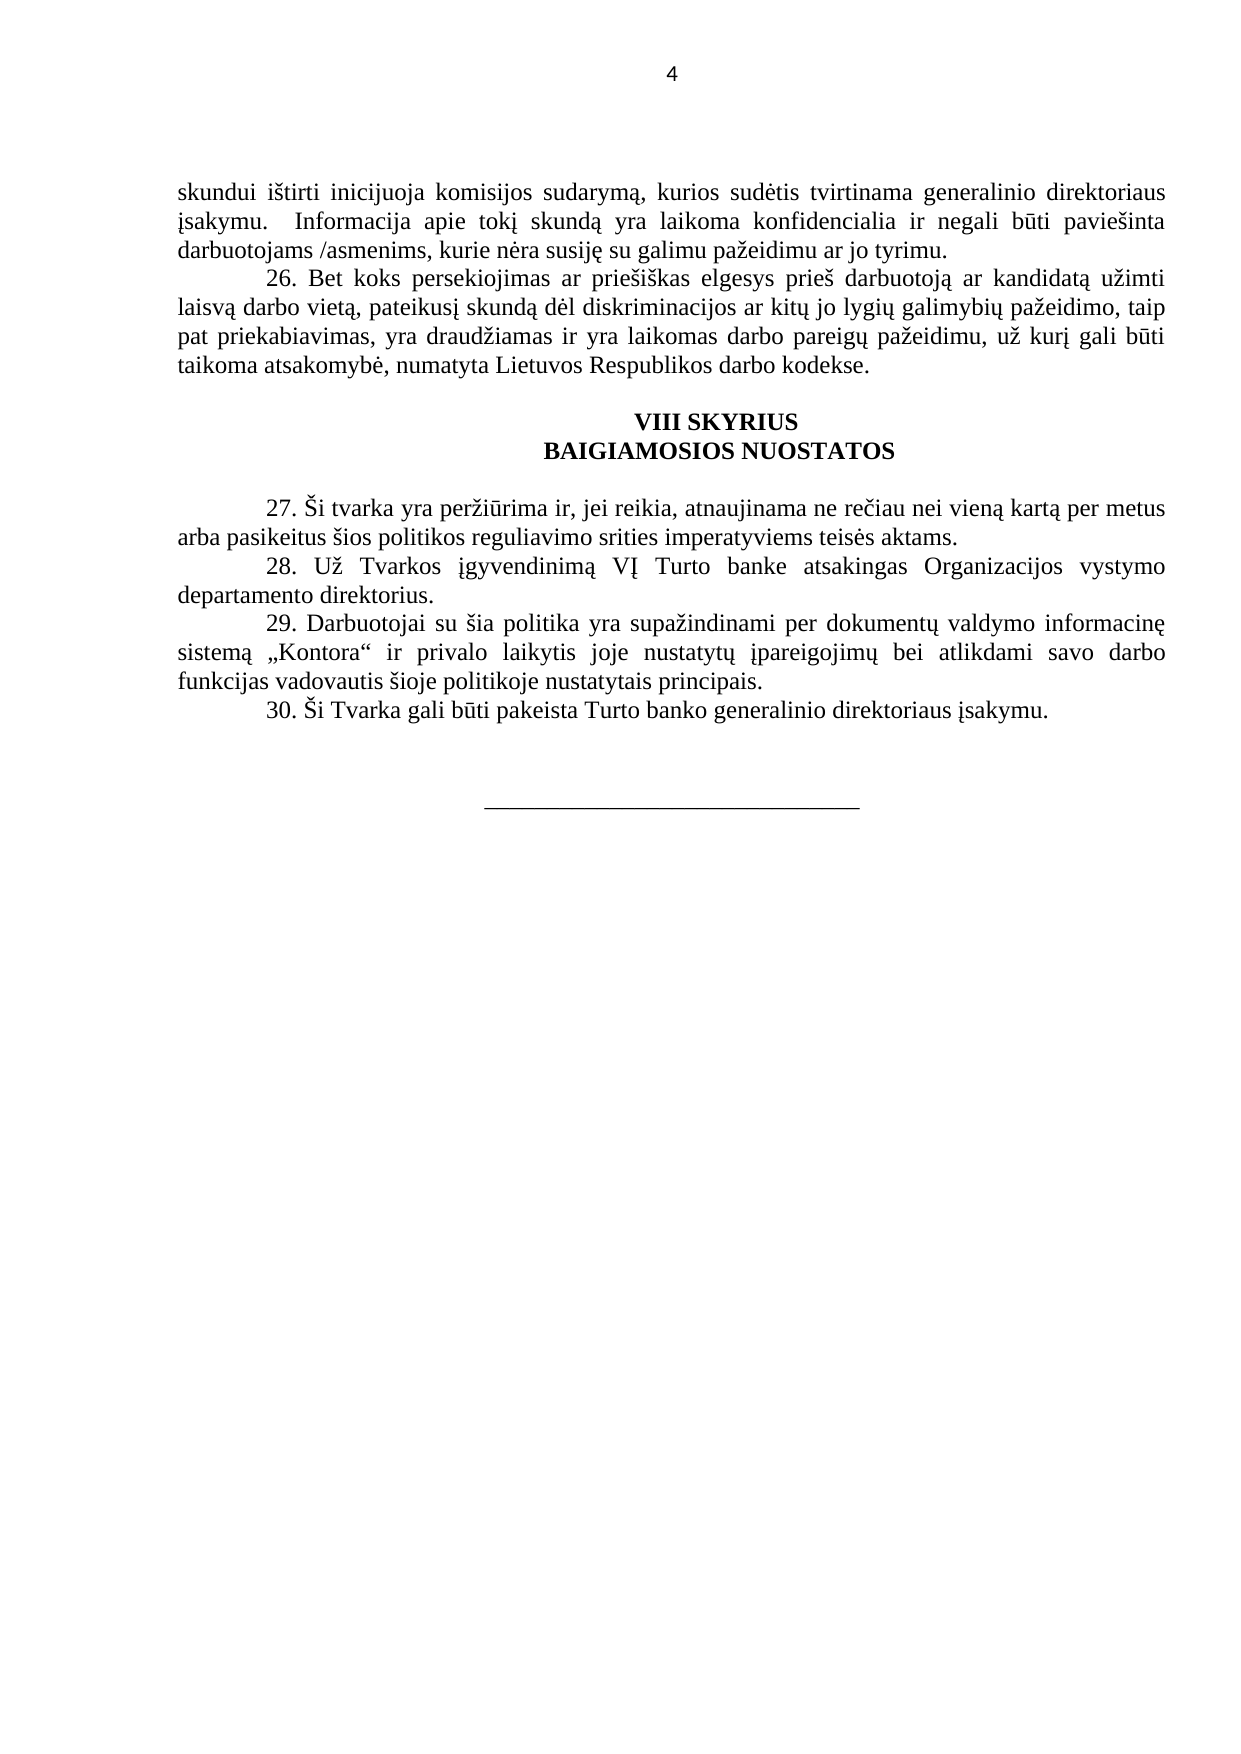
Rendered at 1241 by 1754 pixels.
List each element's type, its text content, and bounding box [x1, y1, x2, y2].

text ______________________________ [177, 783, 1167, 812]
text 26. Bet koks persekiojimas ar priešiškas elgesys prieš darbuotoją ar kandidatą užimti laisvą darbo vietą, pateikusį skundą dėl diskriminacijos ar kitų jo lygių galimybių pažeidimo, taip pat priekabiavimas, yra draudžiamas ir yra laikomas darbo pareigų pažeidimu, už kurį gali būti taikoma atsakomybė, numatyta Lietuvos Respublikos darbo kodekse. [177, 263, 1167, 378]
text BAIGIAMOSIOS NUOSTATOS [177, 436, 1167, 465]
text VIII SKYRIUS [177, 407, 1167, 436]
text 30. Ši Tvarka gali būti pakeista Turto banko generalinio direktoriaus įsakymu. [266, 695, 1167, 723]
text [177, 177, 1167, 263]
text 29. Darbuotojai su šia politika yra supažindinami per dokumentų valdymo informacinę sistemą „Kontora“ ir privalo laikytis joje nustatytų įpareigojimų bei atlikdami savo darbo funkcijas vadovautis šioje politikoje nustatytais principais. [177, 608, 1167, 695]
text 28. Už Tvarkos įgyvendinimą VĮ Turto banke atsakingas Organizacijos vystymo departamento direktorius. [177, 551, 1167, 608]
text 27. Ši tvarka yra peržiūrima ir, jei reikia, atnaujinama ne rečiau nei vieną kartą per metus arba pasikeitus šios politikos reguliavimo srities imperatyviems teisės aktams. [177, 493, 1167, 551]
